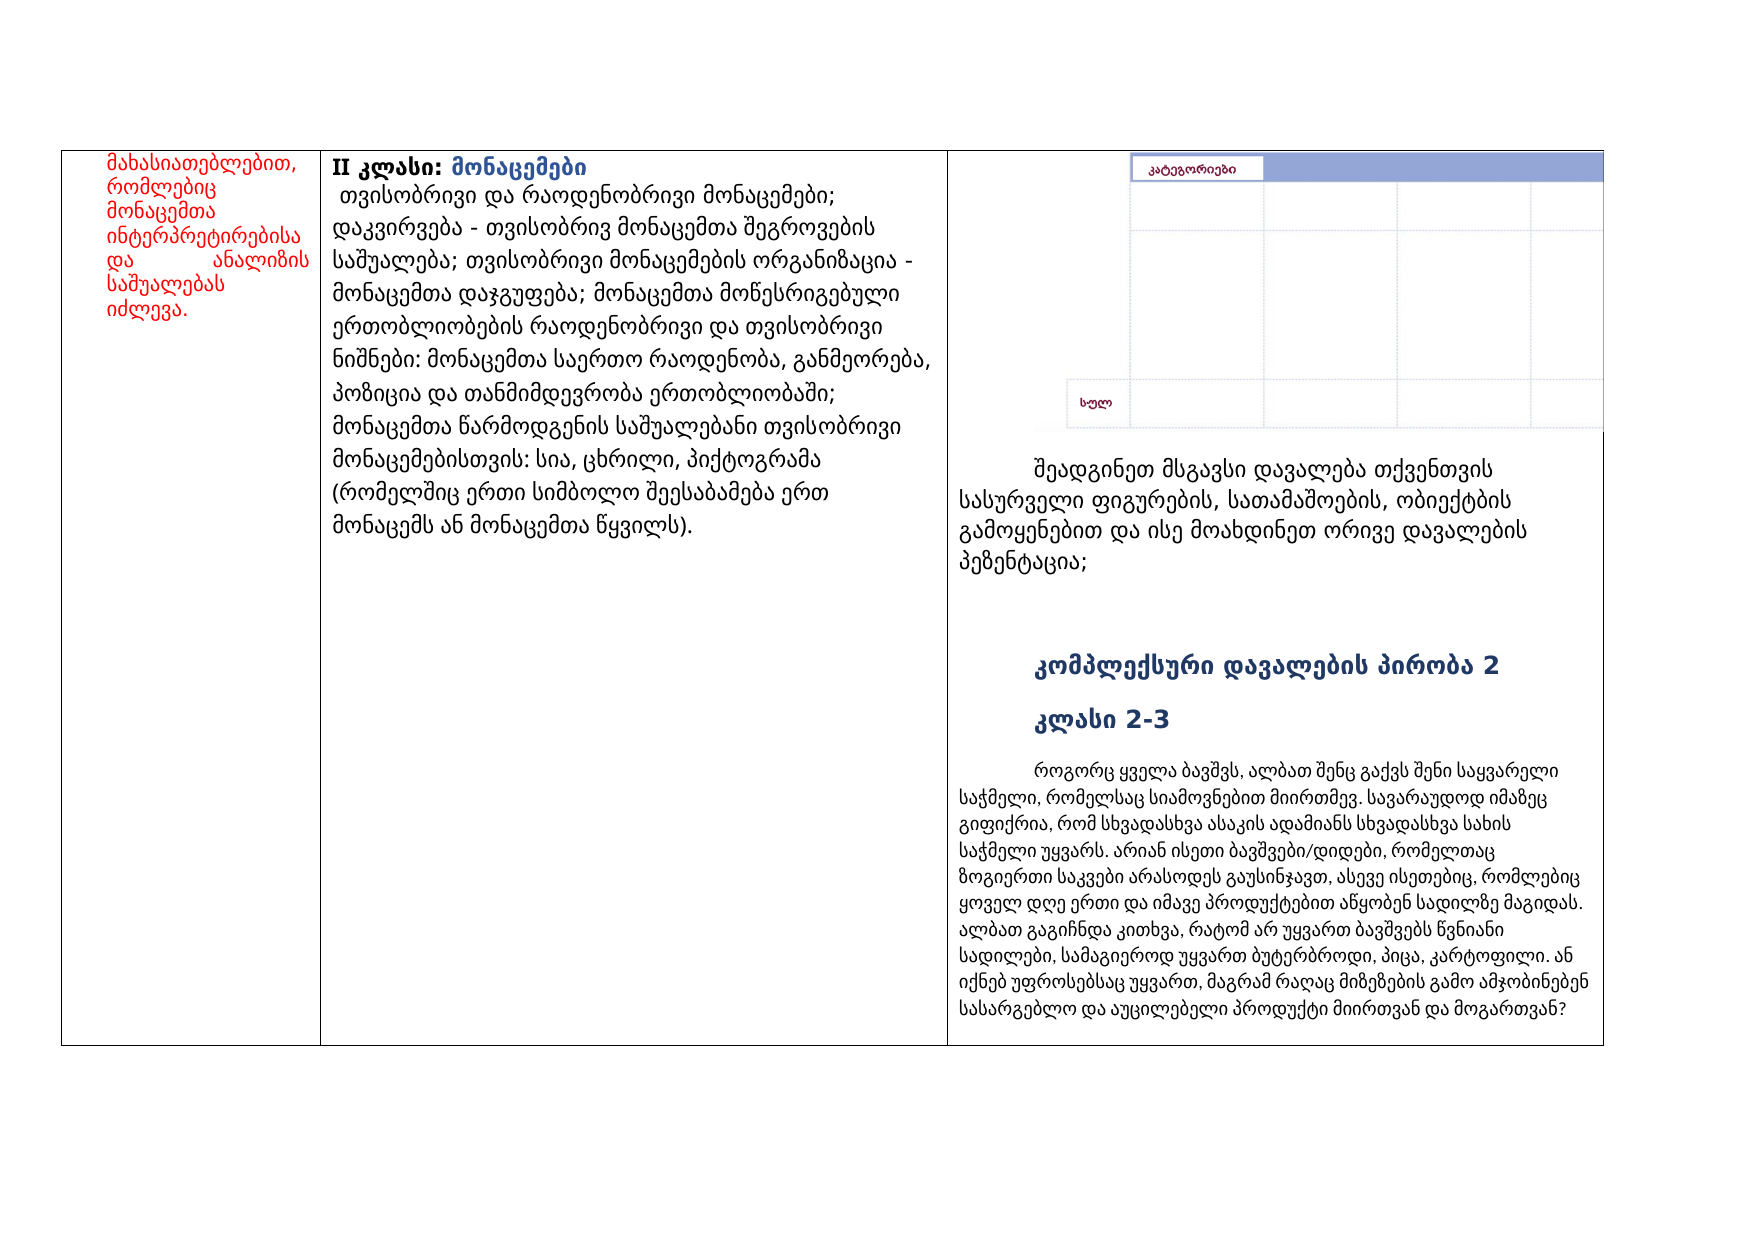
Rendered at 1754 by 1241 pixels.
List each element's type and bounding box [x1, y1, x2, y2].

picture [1033, 151, 1604, 432]
table_cell [948, 151, 1603, 1044]
table_cell [321, 151, 947, 1044]
